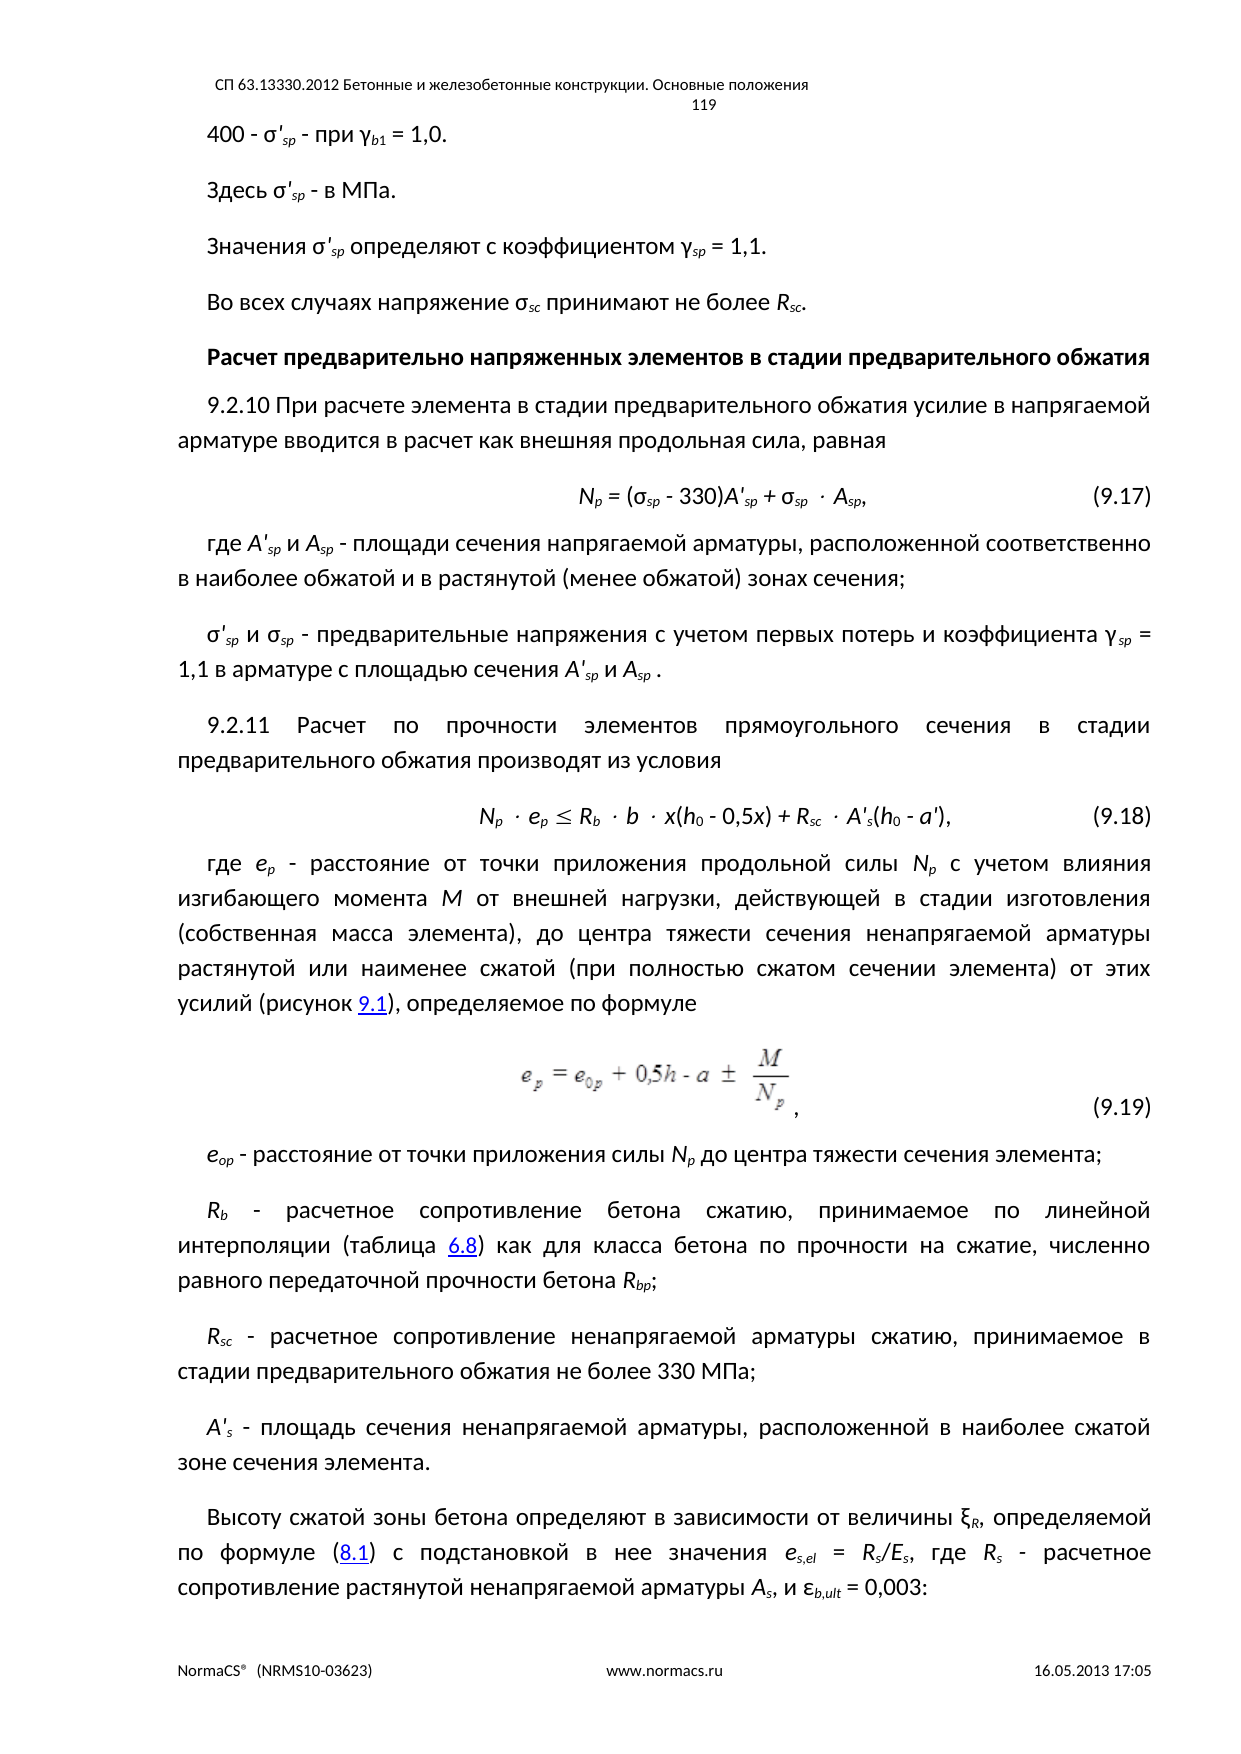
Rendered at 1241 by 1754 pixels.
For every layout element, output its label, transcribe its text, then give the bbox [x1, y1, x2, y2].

text Np = (σsp - 330)A'sp + σsp  Asp, (9.17) [177, 480, 1152, 510]
text Здесь σ'sp - в МПа. [177, 174, 1152, 204]
picture [518, 1043, 794, 1115]
text Np  ep  Rb  b  x(h0 - 0,5x) + Rsc  A's(h0 - a'), (9.18) [177, 800, 1152, 830]
text где A'sp и Asp - площади сечения напрягаемой арматуры, расположенной соответственно в наиболее обжатой и в растянутой (менее обжатой) зонах сечения; [177, 527, 1152, 593]
text 9.2.10 При расчете элемента в стадии предварительного обжатия усилие в напрягаемой арматуре вводится в расчет как внешняя продольная сила, равная [177, 389, 1152, 454]
text Расчет предварительно напряженных элементов в стадии предварительного обжатия [177, 341, 1152, 372]
text σ'sp и σsp - предварительные напряжения с учетом первых потерь и коэффициента γsp = 1,1 в арматуре с площадью сечения А'sp и Asp . [177, 618, 1152, 684]
text где ер - расстояние от точки приложения продольной силы Np с учетом влияния изгибающего момента М от внешней нагрузки, действующей в стадии изготовления (собственная масса элемента), до центра тяжести сечения ненапрягаемой арматуры растянутой или наименее сжатой (при полностью сжатом сечении элемента) от этих усилий (рисунок 9.1), определяемое по формуле [177, 847, 1152, 1018]
text 400 - σ'sp - при γb1 = 1,0. [177, 118, 1152, 149]
text Высоту сжатой зоны бетона определяют в зависимости от величины ξR, определяемой по формуле (8.1) с подстановкой в нее значения es,еl = Rs/Es, где Rs - расчетное сопротивление растянутой ненапрягаемой арматуры As, и εb,ult = 0,003: [177, 1502, 1152, 1602]
text Во всех случаях напряжение σsc принимают не более Rsc. [177, 286, 1152, 316]
text A's - площадь сечения ненапрягаемой арматуры, расположенной в наиболее сжатой зоне сечения элемента. [177, 1411, 1152, 1476]
text Rb - расчетное сопротивление бетона сжатию, принимаемое по линейной интерполяции (таблица 6.8) как для класса бетона по прочности на сжатие, численно равного передаточной прочности бетона Rbp; [177, 1194, 1152, 1294]
text Rsc - расчетное сопротивление ненапрягаемой арматуры сжатию, принимаемое в стадии предварительного обжатия не более 330 МПа; [177, 1320, 1152, 1385]
text еор - расстояние от точки приложения силы Np до центра тяжести сечения элемента; [177, 1138, 1152, 1169]
text 9.2.11 Расчет по прочности элементов прямоугольного сечения в стадии предварительного обжатия производят из условия [177, 709, 1152, 774]
text Значения σ'sp определяют с коэффициентом γsp = 1,1. [177, 230, 1152, 260]
